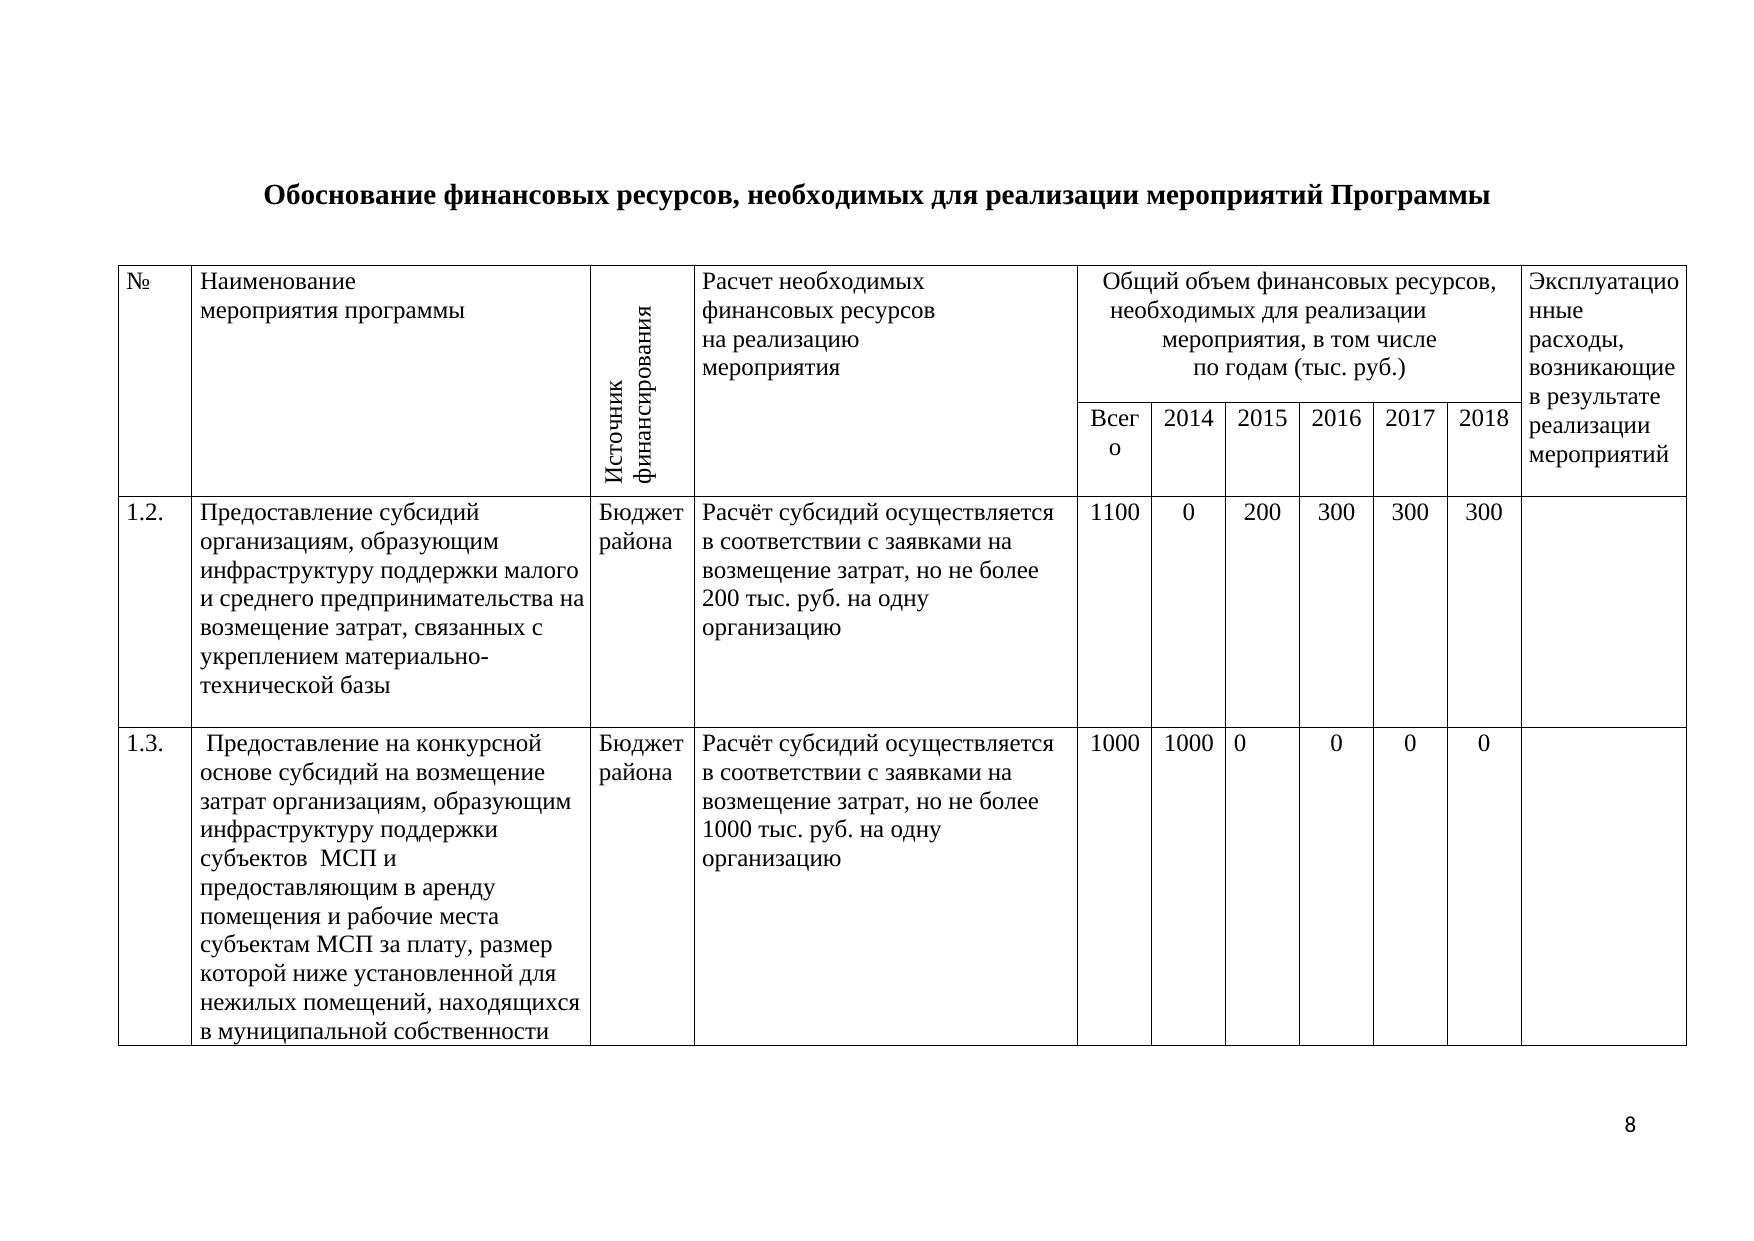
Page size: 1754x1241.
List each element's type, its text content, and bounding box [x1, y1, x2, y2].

table_header Общий объем финансовых ресурсов, необходимых для реализации мероприятия, в том числе по годам (тыс. руб.) [1078, 266, 1521, 402]
text Обоснование финансовых ресурсов, необходимых для реализации мероприятий Программы [118, 177, 1636, 211]
table_cell 1000 [1152, 728, 1225, 1044]
table_header Наименование мероприятия программы [192, 266, 590, 496]
table_cell Предоставление на конкурсной основе субсидий на возмещение затрат организациям, образующим инфраструктуру поддержки субъектов МСП и предоставляющим в аренду помещения и рабочие места субъектам МСП за плату, размер которой ниже установленной для нежилых помещений, находящихся в муниципальной собственности [192, 728, 590, 1044]
table_cell 2016 [1300, 403, 1373, 496]
table_cell Бюджет района [591, 728, 694, 1044]
table_cell 0 [1226, 728, 1299, 1044]
table_header Расчет необходимых финансовых ресурсов на реализацию мероприятия [695, 266, 1077, 496]
table_cell Расчёт субсидий осуществляется в соответствии с заявками на возмещение затрат, но не более 1000 тыс. руб. на одну организацию [695, 728, 1077, 1044]
table_cell Бюджет района [591, 497, 694, 727]
table_cell 1000 [1078, 728, 1151, 1044]
table_cell 0 [1374, 728, 1447, 1044]
table_cell 2018 [1448, 403, 1521, 496]
table_header № [119, 266, 191, 496]
table_cell 1100 [1078, 497, 1151, 727]
table_cell 2017 [1374, 403, 1447, 496]
table_cell 300 [1448, 497, 1521, 727]
table_cell Расчёт субсидий осуществляется в соответствии с заявками на возмещение затрат, но не более 200 тыс. руб. на одну организацию [695, 497, 1077, 727]
table_cell 200 [1226, 497, 1299, 727]
table_cell 300 [1374, 497, 1447, 727]
table_cell [1522, 497, 1686, 727]
table_cell 1.3. [119, 728, 191, 1044]
table_cell [1522, 728, 1686, 1044]
table_header Эксплуатационные расходы, возникающие в результате реализации мероприятий [1522, 266, 1686, 496]
table_cell Всего [1078, 403, 1151, 496]
table_cell Предоставление субсидий организациям, образующим инфраструктуру поддержки малого и среднего предпринимательства на возмещение затрат, связанных с укреплением материально-технической базы [192, 497, 590, 727]
table_header Источник финансирования [591, 266, 694, 496]
table_cell 2015 [1226, 403, 1299, 496]
table_cell 0 [1448, 728, 1521, 1044]
table_cell 0 [1152, 497, 1225, 727]
table_cell 1.2. [119, 497, 191, 727]
table_cell 300 [1300, 497, 1373, 727]
table_cell 2014 [1152, 403, 1225, 496]
table_cell 0 [1300, 728, 1373, 1044]
